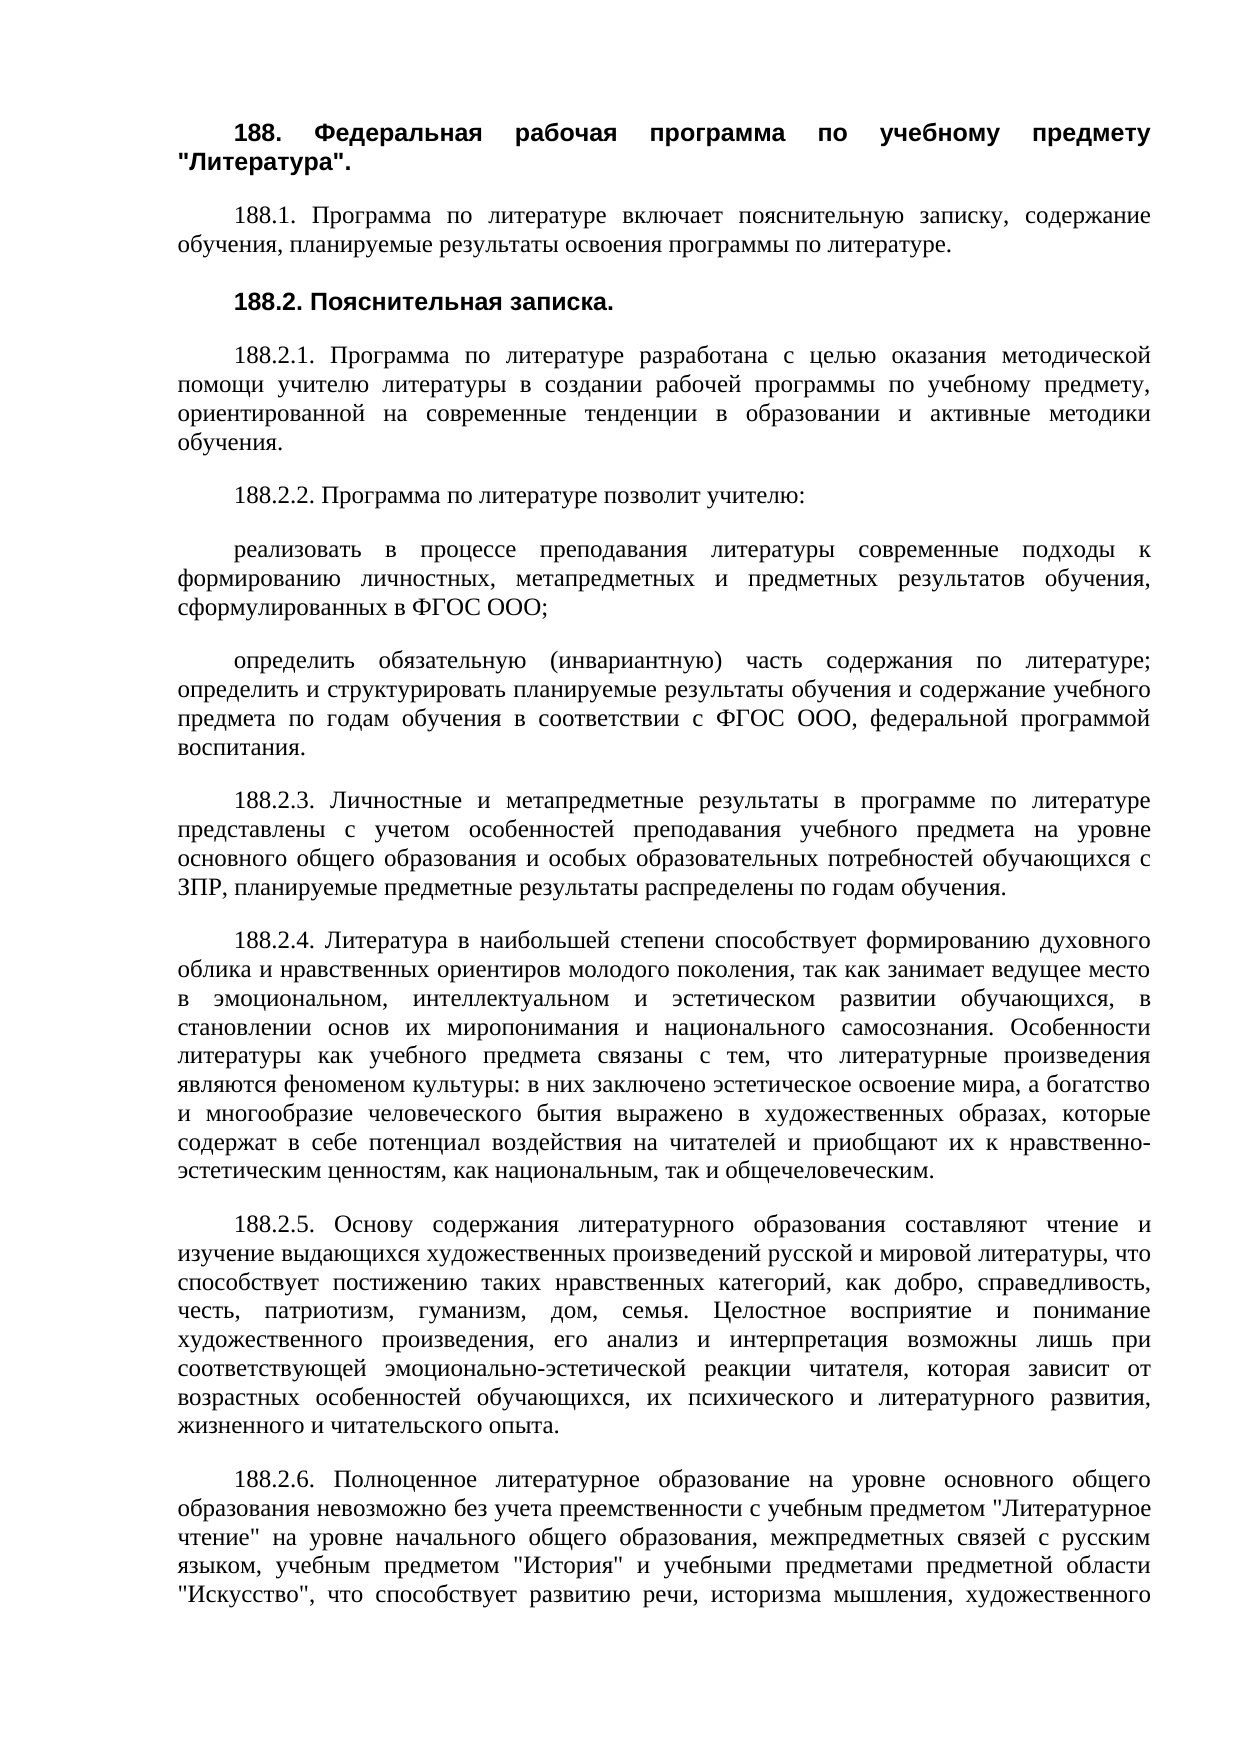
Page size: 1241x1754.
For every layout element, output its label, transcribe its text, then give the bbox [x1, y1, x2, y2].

text 188.2.1. Программа по литературе разработана с целью оказания методической помощи учителю литературы в создании рабочей программы по учебному предмету, ориентированной на современные тенденции в образовании и активные методики обучения. [177, 341, 1152, 456]
text 188.2.3. Личностные и метапредметные результаты в программе по литературе представлены с учетом особенностей преподавания учебного предмета на уровне основного общего образования и особых образовательных потребностей обучающихся с ЗПР, планируемые предметные результаты распределены по годам обучения. [177, 786, 1152, 901]
text 188.1. Программа по литературе включает пояснительную записку, содержание обучения, планируемые результаты освоения программы по литературе. [177, 201, 1152, 258]
text реализовать в процессе преподавания литературы современные подходы к формированию личностных, метапредметных и предметных результатов обучения, сформулированных в ФГОС ООО; [177, 534, 1152, 621]
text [177, 1464, 1152, 1608]
text определить обязательную (инвариантную) часть содержания по литературе; определить и структурировать планируемые результаты обучения и содержание учебного предмета по годам обучения в соответствии с ФГОС ООО, федеральной программой воспитания. [177, 646, 1152, 761]
text 188.2.4. Литература в наибольшей степени способствует формированию духовного облика и нравственных ориентиров молодого поколения, так как занимает ведущее место в эмоциональном, интеллектуальном и эстетическом развитии обучающихся, в становлении основ их миропонимания и национального самосознания. Особенности литературы как учебного предмета связаны с тем, что литературные произведения являются феноменом культуры: в них заключено эстетическое освоение мира, а богатство и многообразие человеческого бытия выражено в художественных образах, которые содержат в себе потенциал воздействия на читателей и приобщают их к нравственно-эстетическим ценностям, как национальным, так и общечеловеческим. [177, 926, 1152, 1184]
title 188. Федеральная рабочая программа по учебному предмету "Литература". [177, 118, 1152, 176]
title 188.2. Пояснительная записка. [177, 287, 1152, 316]
text 188.2.2. Программа по литературе позволит учителю: [177, 481, 1152, 509]
text 188.2.5. Основу содержания литературного образования составляют чтение и изучение выдающихся художественных произведений русской и мировой литературы, что способствует постижению таких нравственных категорий, как добро, справедливость, честь, патриотизм, гуманизм, дом, семья. Целостное восприятие и понимание художественного произведения, его анализ и интерпретация возможны лишь при соответствующей эмоционально-эстетической реакции читателя, которая зависит от возрастных особенностей обучающихся, их психического и литературного развития, жизненного и читательского опыта. [177, 1209, 1152, 1439]
